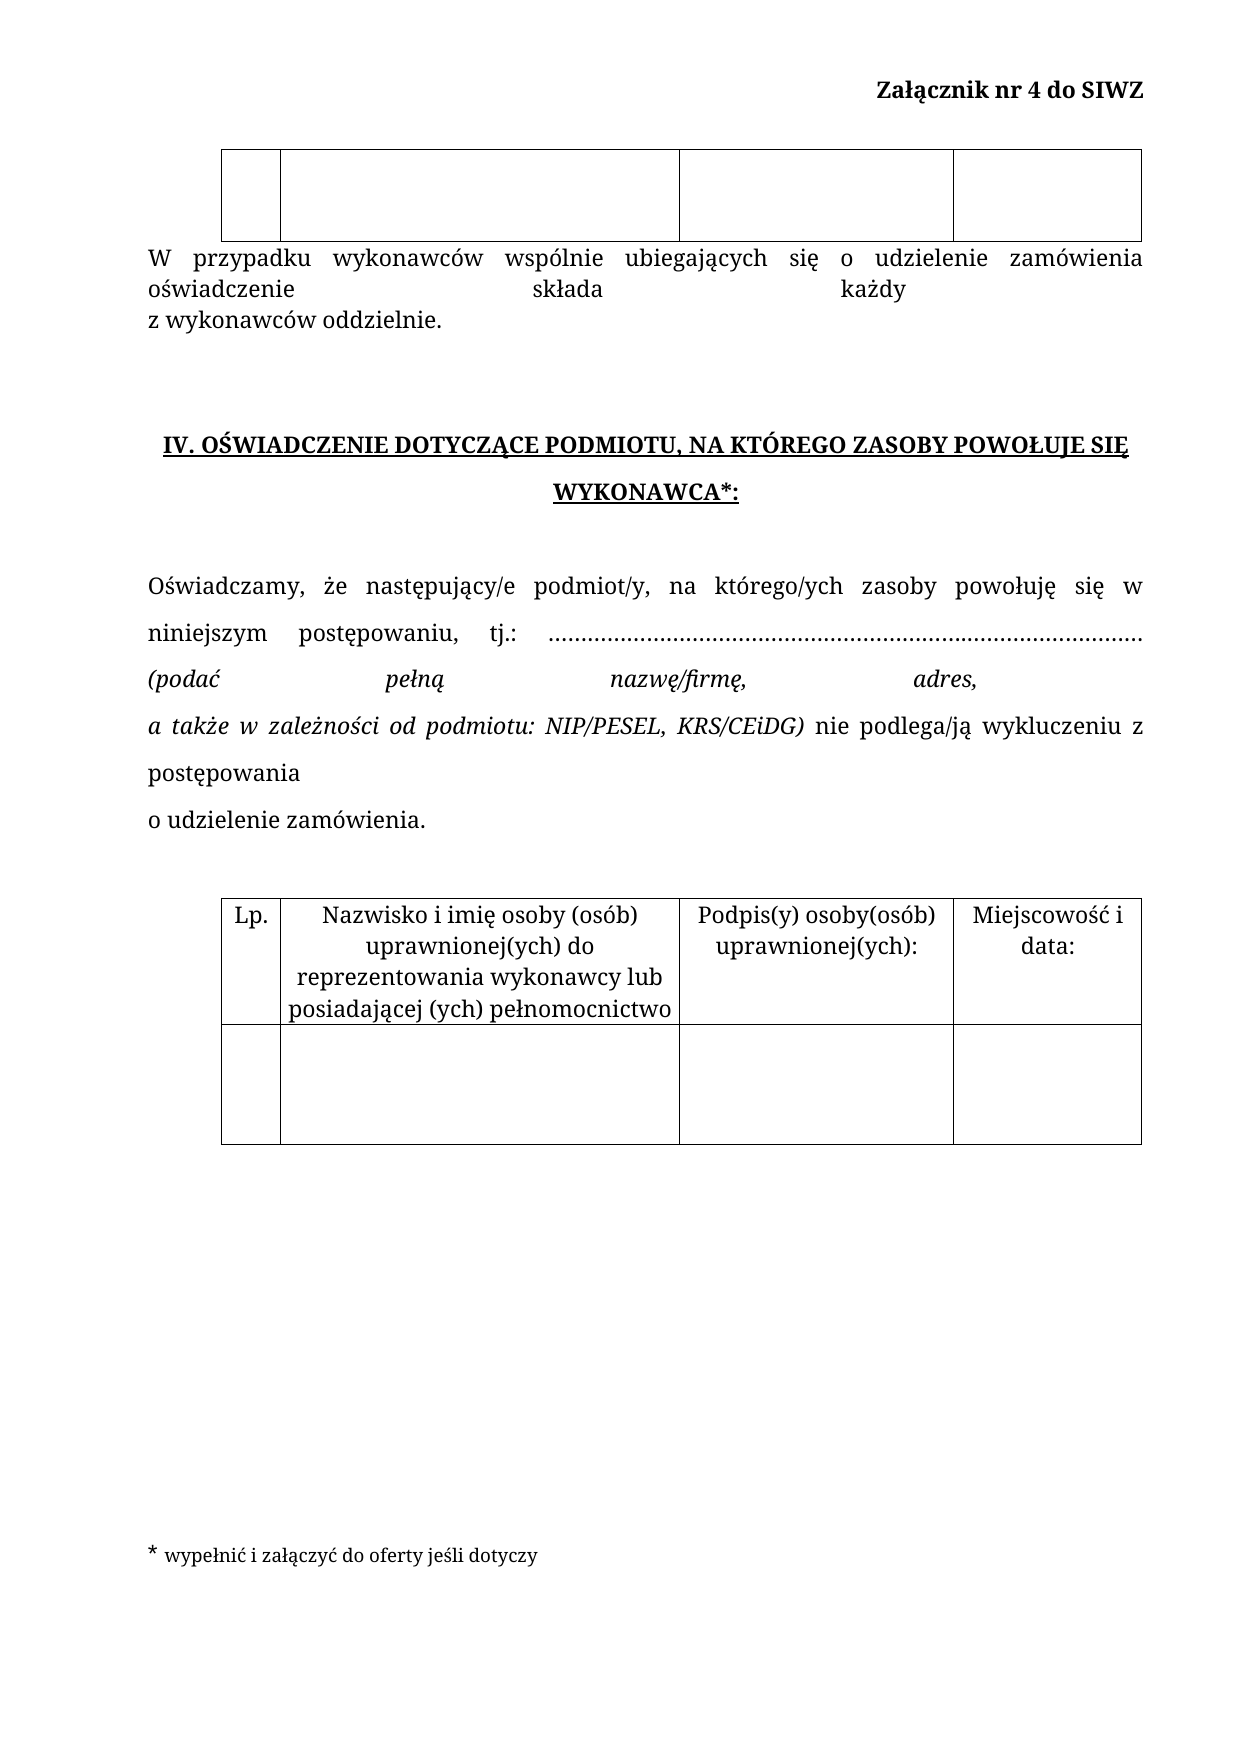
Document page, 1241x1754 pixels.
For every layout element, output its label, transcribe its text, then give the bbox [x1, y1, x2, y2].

text IV. OŚWIADCZENIE DOTYCZĄCE PODMIOTU, NA KTÓREGO ZASOBY POWOŁUJE SIĘ WYKONAWCA*: [148, 429, 1144, 507]
table_cell [222, 150, 280, 241]
table_cell [954, 1025, 1141, 1143]
table_cell [954, 150, 1141, 241]
table_cell [680, 1025, 953, 1143]
table_header Nazwisko i imię osoby (osób) uprawnionej(ych) do reprezentowania wykonawcy lub posiadającej (ych) pełnomocnictwo [281, 899, 679, 1024]
text Oświadczamy, że następujący/e podmiot/y, na którego/ych zasoby powołuję się w niniejszym postępowaniu, tj.: ……………………………………………………….……………………… (podać pełną nazwę/firmę, adres, a także w zależności od podmiotu: NIP/PESEL, KRS/CEiDG) nie podlega/ją wykluczeniu z postępowania o udzielenie zamówienia. [148, 570, 1144, 835]
table_cell [281, 150, 679, 241]
table_header Lp. [222, 899, 280, 1024]
table_cell [222, 1025, 280, 1143]
table_header Miejscowość i data: [954, 899, 1141, 1024]
table_header Podpis(y) osoby(osób) uprawnionej(ych): [680, 899, 953, 1024]
table_cell [281, 1025, 679, 1143]
text W przypadku wykonawców wspólnie ubiegających się o udzielenie zamówienia oświadczenie składa każdy z wykonawców oddzielnie. [148, 242, 1144, 335]
table_cell [680, 150, 953, 241]
text * wypełnić i załączyć do oferty jeśli dotyczy [148, 1539, 1144, 1568]
